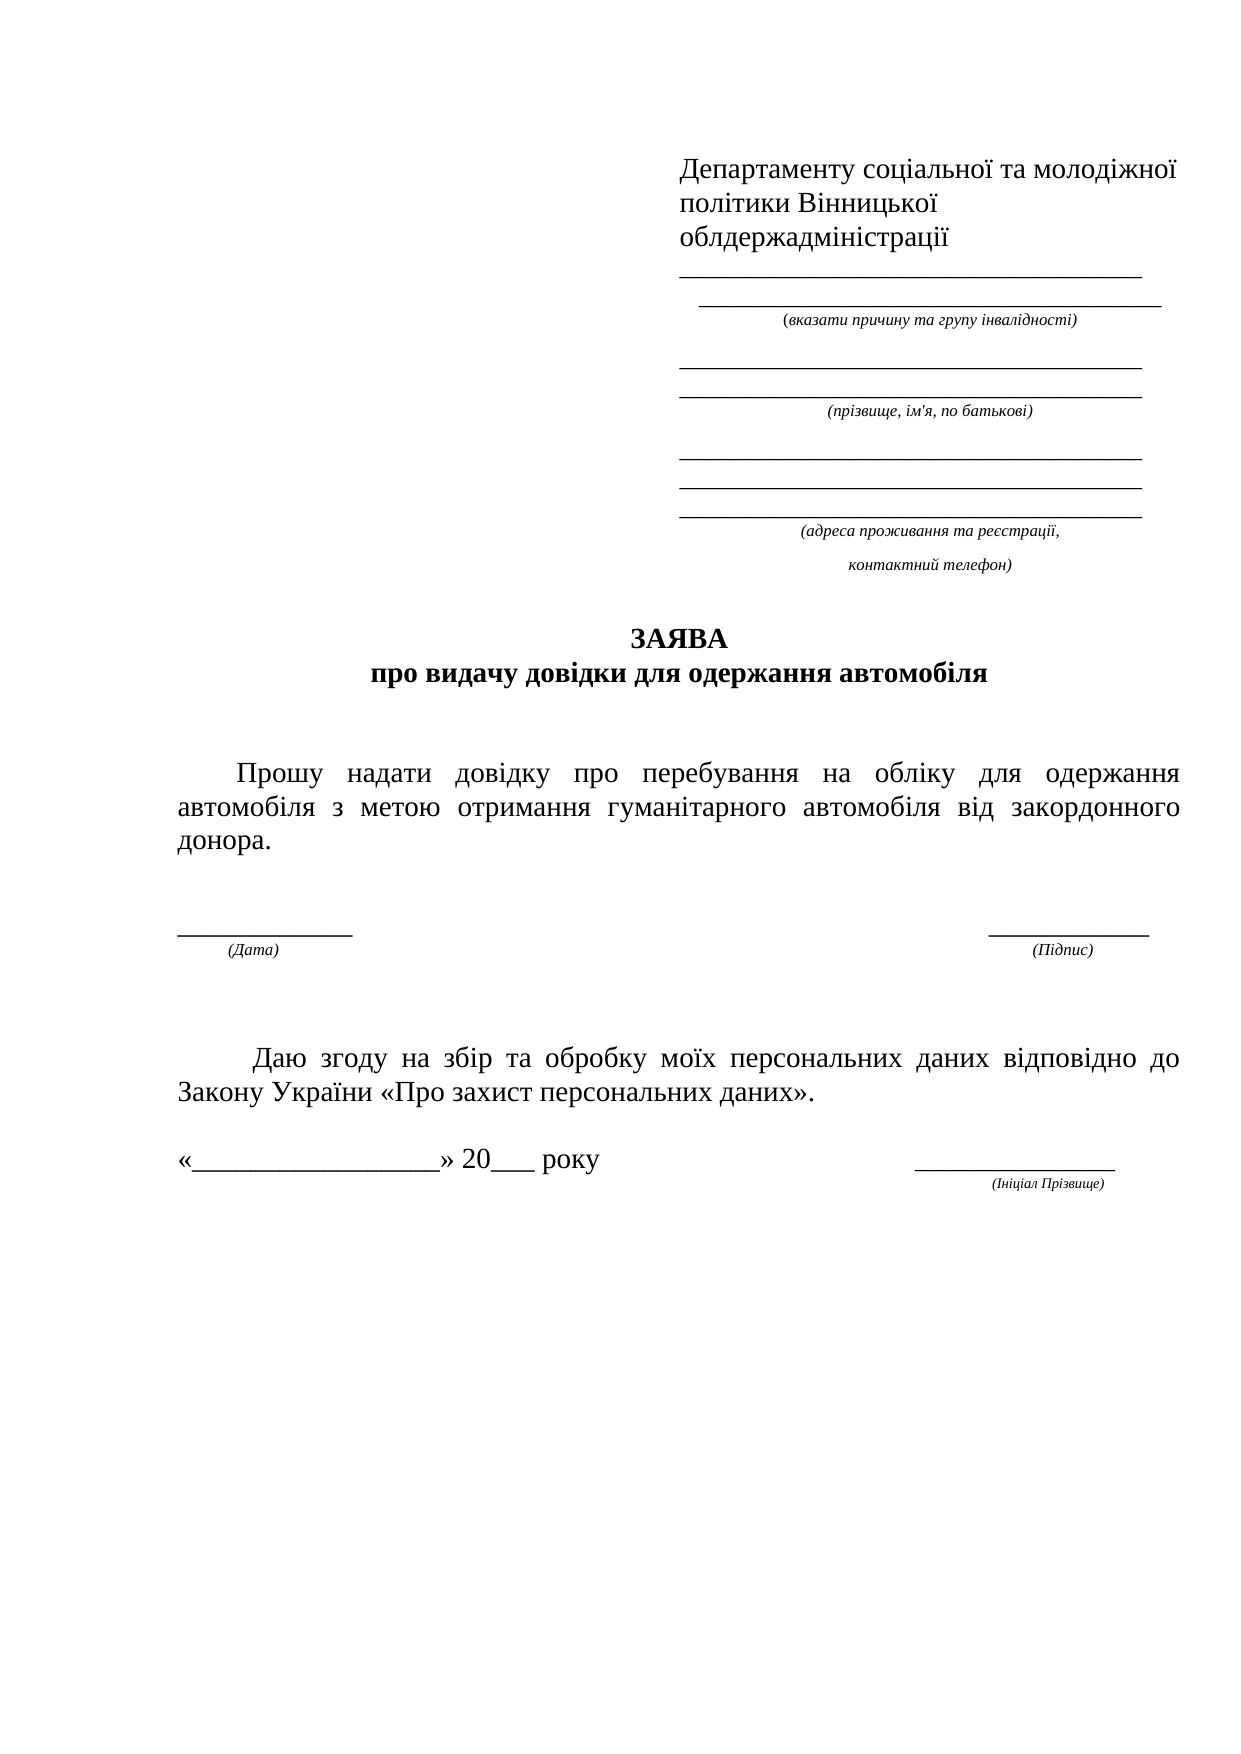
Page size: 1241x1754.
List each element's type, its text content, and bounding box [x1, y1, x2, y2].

text ____________ ___________ [177, 906, 1181, 940]
text _____________________________________ [679, 463, 1181, 492]
text Даю згоду на збір та обробку моїх персональних даних відповідно до Закону України «Про захист персональних даних». [177, 1041, 1181, 1108]
text про видачу довідки для одержання автомобіля [177, 655, 1181, 688]
text _____________________________________ [679, 492, 1181, 521]
text контактний телефон) [679, 554, 1181, 588]
text (Дата) (Підпис) [177, 940, 1181, 973]
text _____________________________________ (вказати причину та групу інвалідності) [679, 281, 1181, 343]
text «_________________» 20___ року ________________ [177, 1141, 1181, 1175]
text _____________________________________ [679, 434, 1181, 463]
text _____________________________________ [679, 343, 1181, 372]
text (Ініціал Прізвище) [841, 1175, 1181, 1203]
text _____________________________________ [679, 372, 1181, 401]
text (прізвище, ім'я, по батькові) [679, 401, 1181, 434]
text (адреса проживання та реєстрації, [679, 521, 1181, 554]
text Департаменту соціальної та молодіжної політики Вінницької облдержадміністрації [679, 152, 1181, 252]
text _____________________________________ [679, 252, 1181, 281]
text Прошу надати довідку про перебування на обліку для одержання автомобіля з метою отримання гуманітарного автомобіля від закордонного донора. [177, 755, 1181, 856]
text ЗАЯВА [177, 621, 1181, 655]
